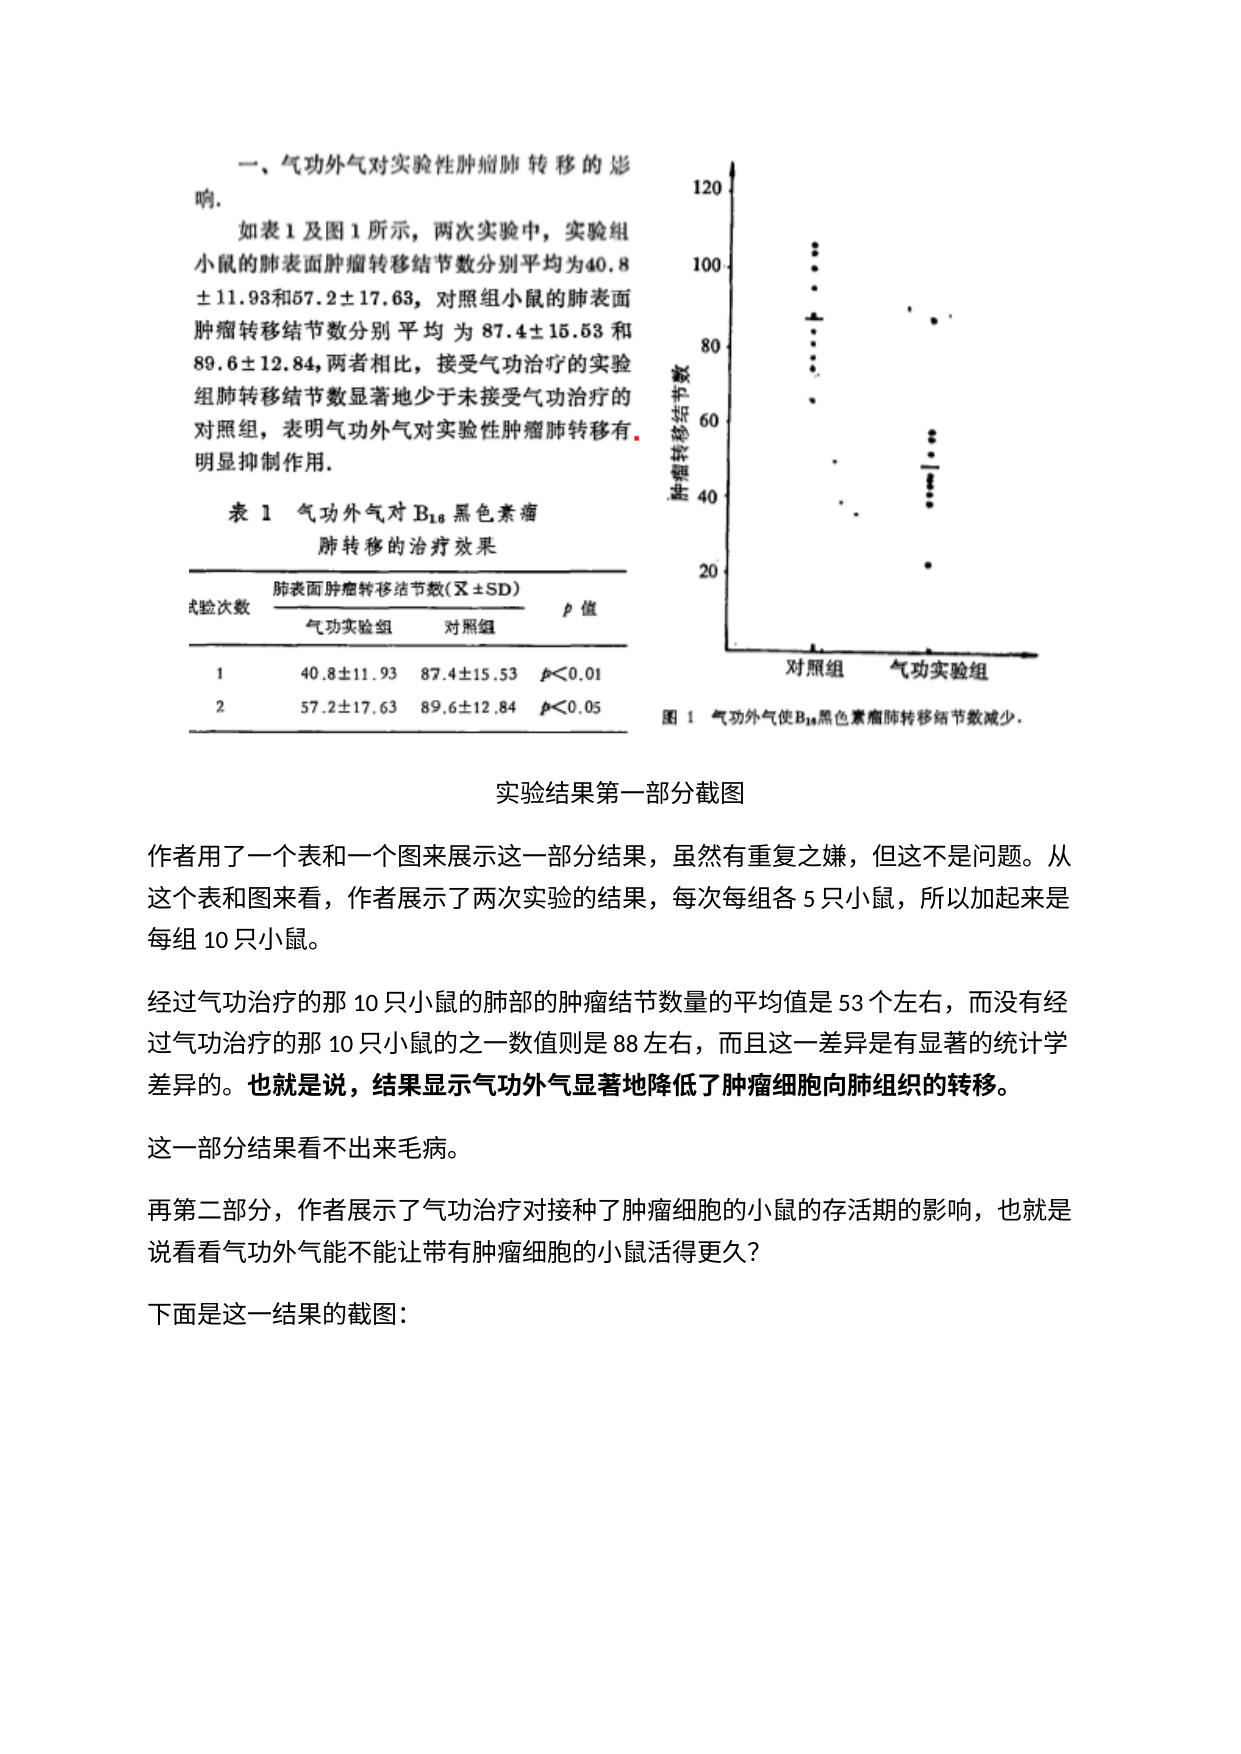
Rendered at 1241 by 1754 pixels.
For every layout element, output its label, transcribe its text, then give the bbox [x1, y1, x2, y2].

text 再第二部分，作者展示了气功治疗对接种了肿瘤细胞的小鼠的存活期的影响，也就是说看看气功外气能不能让带有肿瘤细胞的小鼠活得更久？ [148, 1191, 1093, 1268]
text 这一部分结果看不出来毛病。 [148, 1128, 1093, 1164]
text 作者用了一个表和一个图来展示这一部分结果，虽然有重复之嫌，但这不是问题。从这个表和图来看，作者展示了两次实验的结果，每次每组各5只小鼠，所以加起来是每组10只小鼠。 [148, 836, 1093, 956]
text 实验结果第一部分截图 [148, 774, 1093, 810]
text 下面是这一结果的截图： [148, 1295, 1093, 1331]
picture [189, 147, 1052, 749]
text 经过气功治疗的那10只小鼠的肺部的肿瘤结节数量的平均值是53个左右，而没有经过气功治疗的那10只小鼠的之一数值则是88左右，而且这一差异是有显著的统计学差异的。也就是说，结果显示气功外气显著地降低了肿瘤细胞向肺组织的转移。 [148, 982, 1093, 1102]
